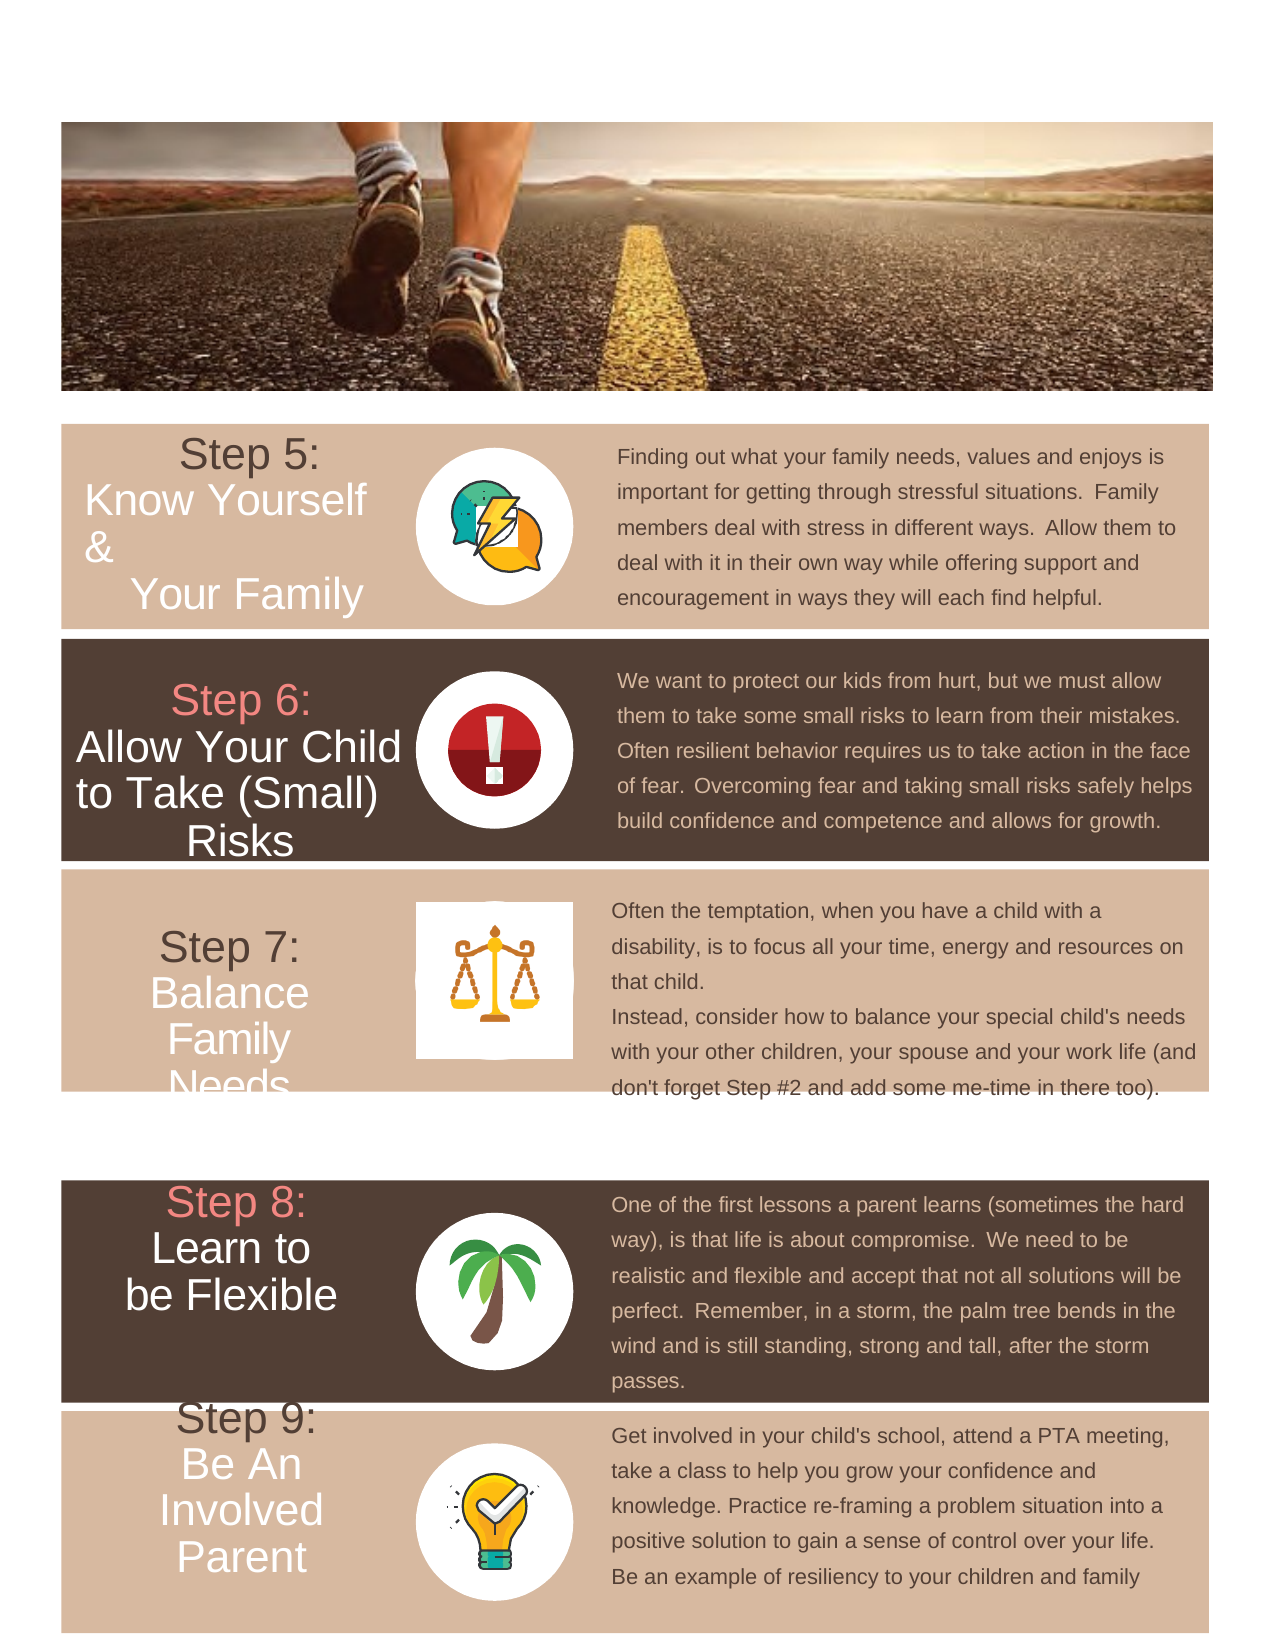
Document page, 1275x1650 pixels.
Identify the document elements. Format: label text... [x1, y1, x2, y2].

picture [487, 506, 518, 547]
picture [415, 901, 574, 1060]
text Instead, consider how to balance your special child's needs with your other children, your spouse and your work life (and don't forget Step #2 and add some me-time in there too). [611, 1004, 1196, 1099]
picture [486, 767, 503, 784]
text Step 6: Allow Your Child to Take (Small) [76, 679, 408, 818]
text Step 5: Know Yourself & [84, 432, 408, 572]
picture [61, 122, 1213, 391]
picture [475, 506, 487, 547]
text One of the first lessons a parent learns (sometimes the hard way), is that life is about compromise. We need to be realistic and flexible and accept that not all solutions will be perfect. Remember, in a storm, the palm tree bends in the wind and is still standing, strong and tall, after the storm passes. [611, 1192, 1201, 1393]
text Risks [186, 818, 408, 865]
picture [478, 1548, 512, 1570]
text Often the temptation, when you have a child with a disability, is to focus all your time, energy and resources on that child. [611, 898, 1196, 994]
text Step 7: Balance Family Needs [101, 925, 359, 1111]
text Finding out what your family needs, values and enjoys is important for getting through stressful situations. Family members deal with stress in different ways. Allow them to deal with it in their own way while offering support and encouragement in ways they will each find helpful. [617, 444, 1196, 610]
text Step 8: Learn to be Flexible [123, 1181, 339, 1320]
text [611, 1423, 1173, 1589]
text Your Family [129, 572, 408, 619]
text Step 9: Be An Involved Parent [158, 1396, 324, 1582]
text We want to protect our kids from hurt, but we must allow them to take some small risks to learn from their mistakes. Often resilient behavior requires us to take action in the face of fear. Overcoming fear and taking small risks safely helps build confidence and competence and allows for growth. [617, 668, 1196, 834]
